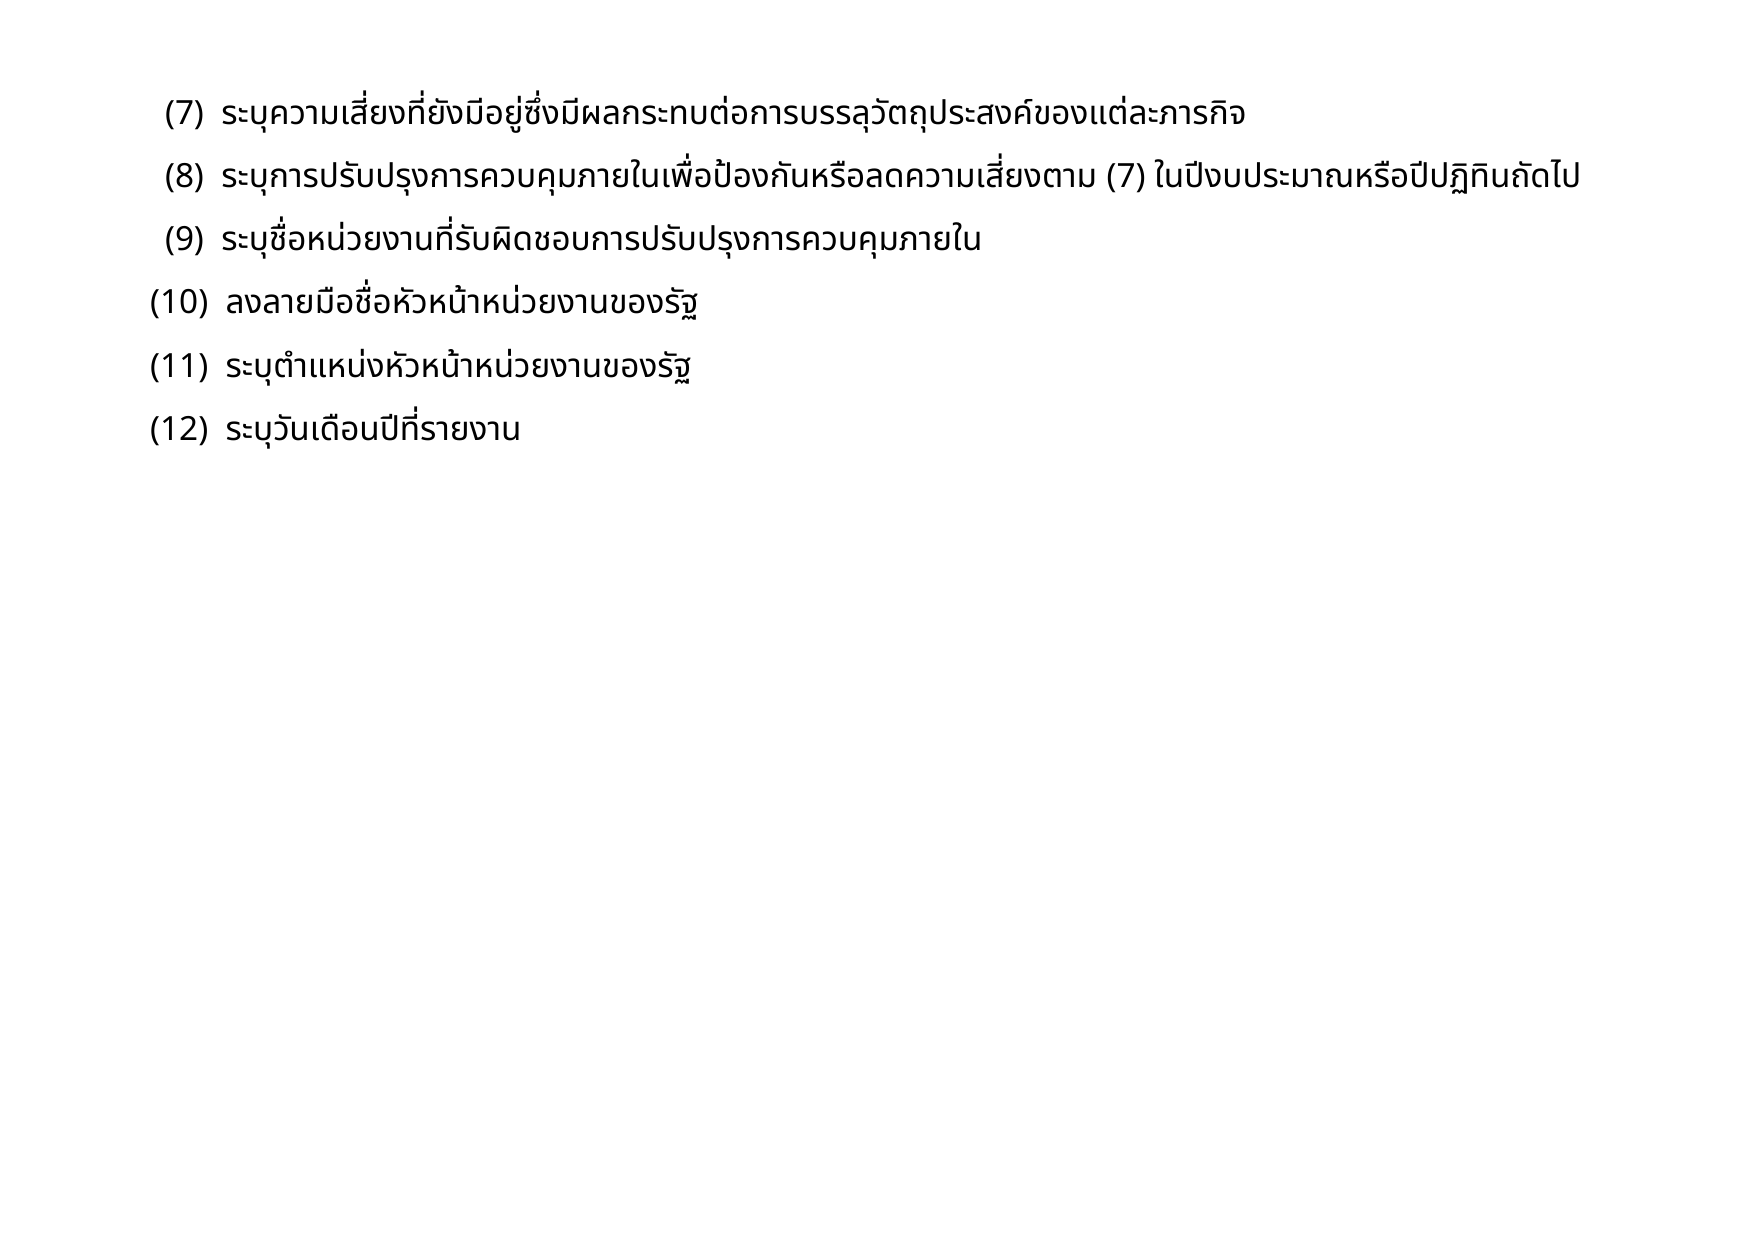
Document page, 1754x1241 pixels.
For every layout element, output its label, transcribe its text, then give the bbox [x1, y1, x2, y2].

text (12) ระบุวันเดือนปีที่รายงาน [150, 405, 1636, 455]
text (10) ลงลายมือชื่อหัวหน้าหน่วยงานของรัฐ [150, 278, 1636, 329]
text (8) ระบุการปรับปรุงการควบคุมภายในเพื่อป้องกันหรือลดความเสี่ยงตาม (7) ในปีงบประมาณหรือปีปฏิทินถัดไป [165, 152, 1636, 202]
text (7) ระบุความเสี่ยงที่ยังมีอยู่ซึ่งมีผลกระทบต่อการบรรลุวัตถุประสงค์ของแต่ละภารกิจ [165, 89, 1636, 139]
text (11) ระบุตำแหน่งหัวหน้าหน่วยงานของรัฐ [150, 342, 1636, 392]
text (9) ระบุชื่อหน่วยงานที่รับผิดชอบการปรับปรุงการควบคุมภายใน [165, 215, 1636, 266]
